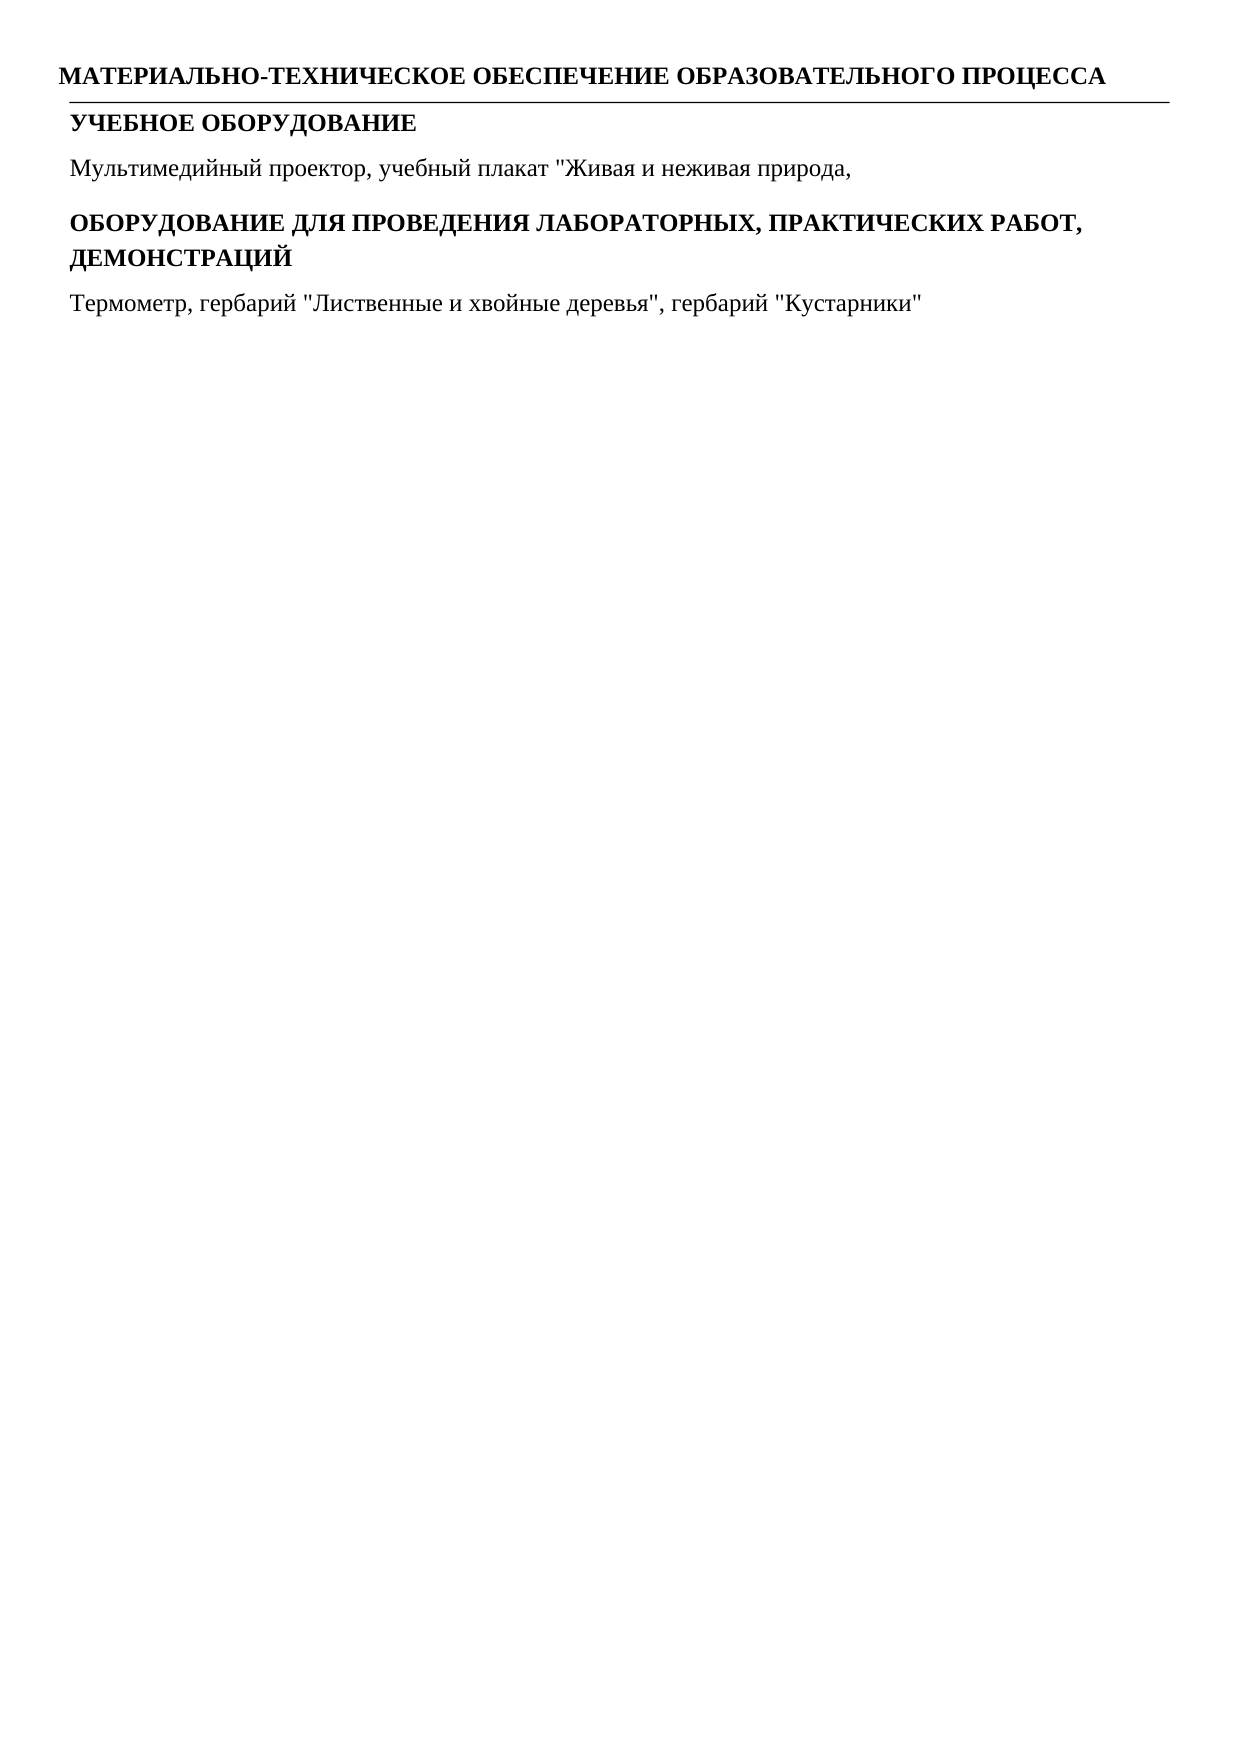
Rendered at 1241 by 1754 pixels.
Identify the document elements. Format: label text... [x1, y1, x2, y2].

text Мультимедийный проектор, учебный плакат "Живая и неживая природа, [69, 153, 1182, 182]
subtitle ОБОРУДОВАНИЕ ДЛЯ ПРОВЕДЕНИЯ ЛАБОРАТОРНЫХ, ПРАКТИЧЕСКИХ РАБОТ, ДЕМОНСТРАЦИЙ [69, 208, 1182, 272]
text УЧЕБНОЕ ОБОРУДОВАНИЕ [69, 108, 1182, 137]
subtitle МАТЕРИАЛЬНО-ТЕХНИЧЕСКОЕ ОБЕСПЕЧЕНИЕ ОБРАЗОВАТЕЛЬНОГО ПРОЦЕССА [58, 61, 1182, 90]
text Термометр, гербарий "Лиственные и хвойные деревья", гербарий "Кустарники" [69, 288, 1182, 316]
